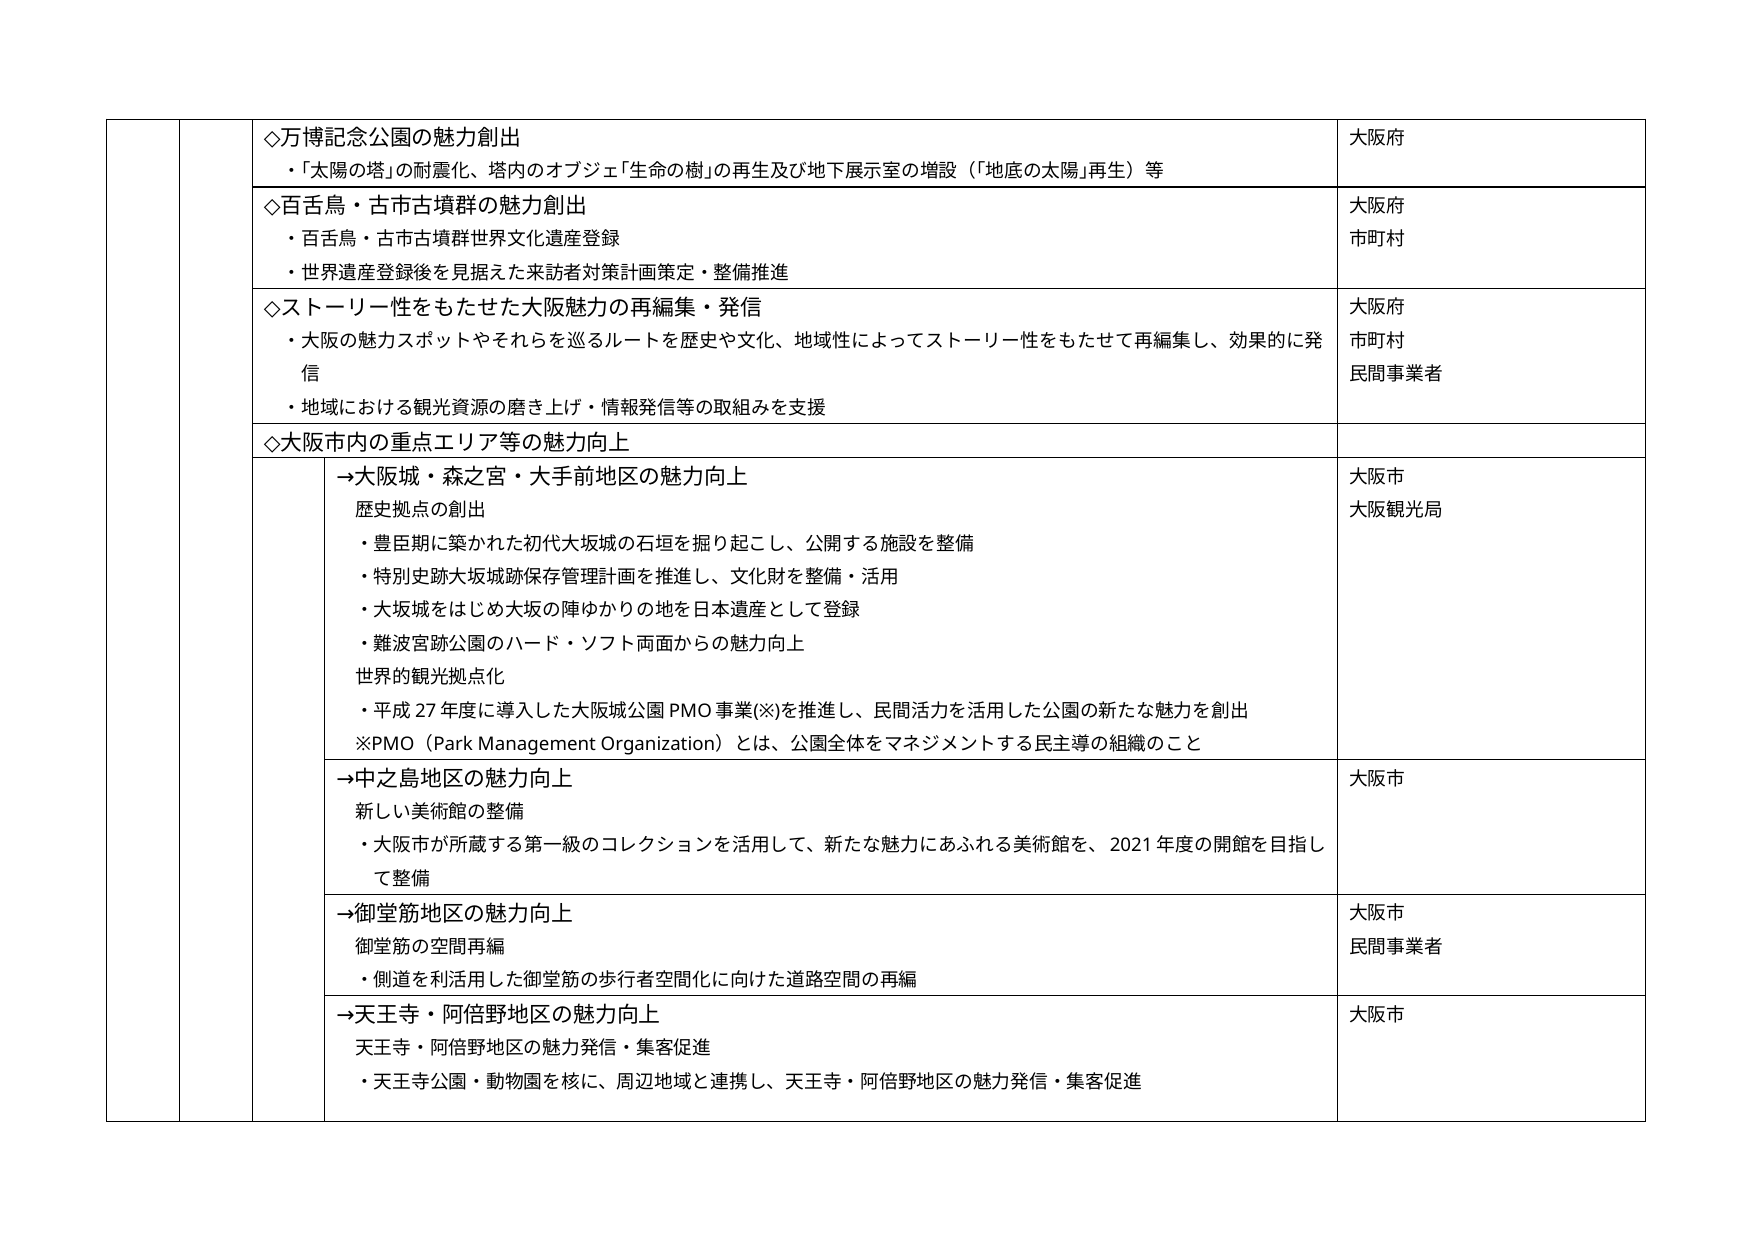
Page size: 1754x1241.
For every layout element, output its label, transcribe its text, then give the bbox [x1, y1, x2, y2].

table_cell ◇万博記念公園の魅力創出 ・｢太陽の塔｣の耐震化、塔内のオブジェ｢生命の樹｣の再生及び地下展示室の増設（｢地底の太陽｣再生）等 [253, 120, 1337, 186]
table_cell [1338, 424, 1645, 457]
table_cell 大阪府 市町村 [1338, 188, 1645, 288]
table_cell 大阪市 [1338, 996, 1645, 1121]
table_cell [325, 996, 1337, 1121]
table_cell 大阪府 [1338, 120, 1645, 186]
table_cell ◇百舌鳥・古市古墳群の魅力創出 ・百舌鳥・古市古墳群世界文化遺産登録 ・世界遺産登録後を見据えた来訪者対策計画策定・整備推進 [253, 188, 1337, 288]
table_cell ◇大阪市内の重点エリア等の魅力向上 [253, 424, 1337, 457]
table_cell →中之島地区の魅力向上 新しい美術館の整備 ・大阪市が所蔵する第一級のコレクションを活用して、新たな魅力にあふれる美術館を、2021年度の開館を目指して整備 [325, 760, 1337, 894]
table_cell [253, 458, 324, 1121]
table_cell 大阪市 民間事業者 [1338, 895, 1645, 995]
table_cell 大阪市 [1338, 760, 1645, 894]
table_cell 大阪市 大阪観光局 [1338, 458, 1645, 759]
table_cell ◇ストーリー性をもたせた大阪魅力の再編集・発信 ・大阪の魅力スポットやそれらを巡るルートを歴史や文化、地域性によってストーリー性をもたせて再編集し、効果的に発信 ・地域における観光資源の磨き上げ・情報発信等の取組みを支援 [253, 289, 1337, 423]
table_cell →大阪城・森之宮・大手前地区の魅力向上 歴史拠点の創出 ・豊臣期に築かれた初代大坂城の石垣を掘り起こし、公開する施設を整備 ・特別史跡大坂城跡保存管理計画を推進し、文化財を整備・活用 ・大坂城をはじめ大坂の陣ゆかりの地を日本遺産として登録 ・難波宮跡公園のハード・ソフト両面からの魅力向上 世界的観光拠点化 ・平成27年度に導入した大阪城公園PMO事業(※)を推進し、民間活力を活用した公園の新たな魅力を創出 ※PMO（Park Management Organization）とは、公園全体をマネジメントする民主導の組織のこと [325, 458, 1337, 759]
table_cell 大阪府 市町村 民間事業者 [1338, 289, 1645, 423]
table_cell →御堂筋地区の魅力向上 御堂筋の空間再編 ・側道を利活用した御堂筋の歩行者空間化に向けた道路空間の再編 [325, 895, 1337, 995]
